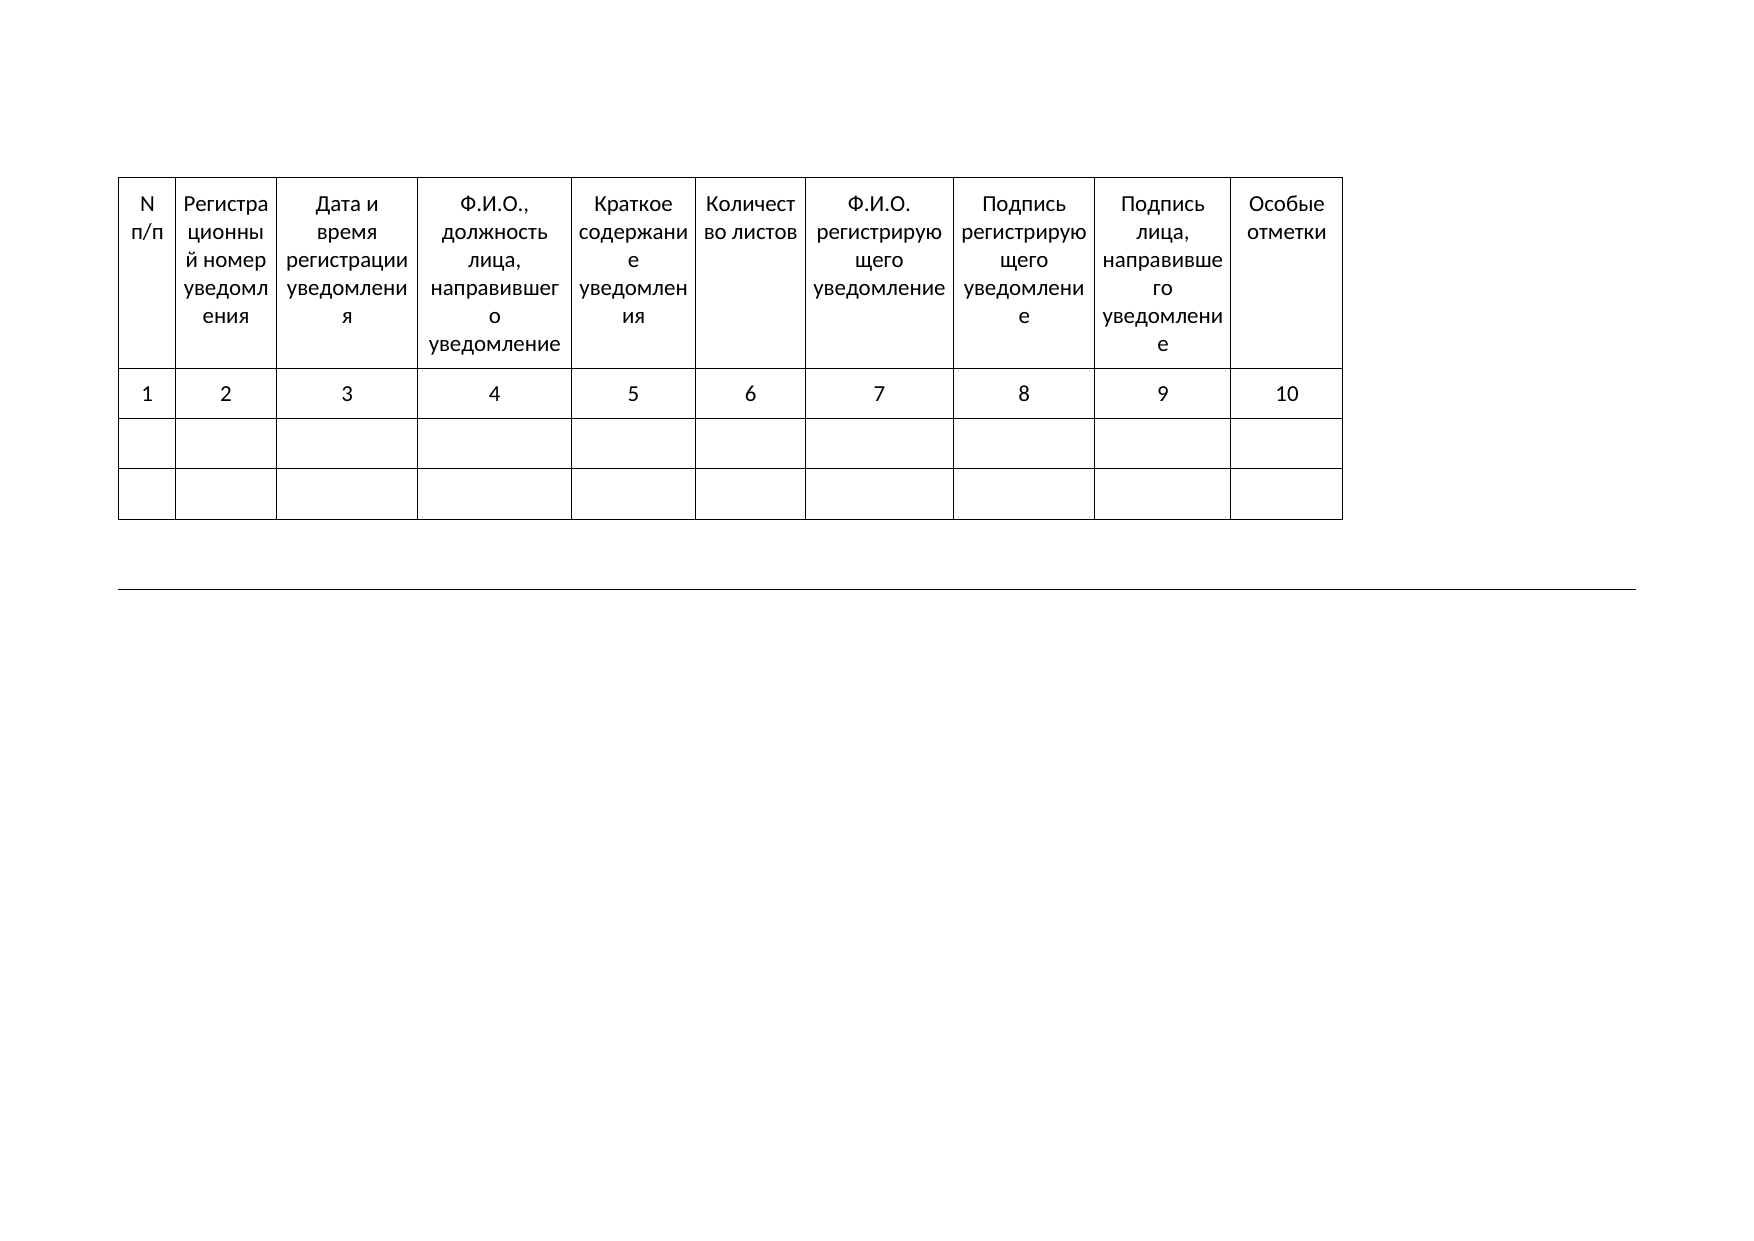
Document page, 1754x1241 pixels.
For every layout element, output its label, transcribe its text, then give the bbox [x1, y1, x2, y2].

table_cell [119, 419, 175, 468]
table_cell [176, 419, 276, 468]
table_cell [176, 469, 276, 518]
table_header Подпись регистрирующего уведомление [954, 178, 1094, 368]
table_cell 4 [418, 369, 571, 418]
table_cell 5 [572, 369, 695, 418]
table_header N п/п [119, 178, 175, 368]
table_header Краткое содержание уведомления [572, 178, 695, 368]
table_cell 8 [954, 369, 1094, 418]
table_cell 10 [1231, 369, 1342, 418]
table_cell [572, 469, 695, 518]
table_cell [1231, 469, 1342, 518]
table_cell [277, 419, 417, 468]
table_cell 1 [119, 369, 175, 418]
table_cell [806, 419, 953, 468]
table_cell 6 [696, 369, 805, 418]
table_header Регистрационный номер уведомления [176, 178, 276, 368]
table_cell [1231, 419, 1342, 468]
table_header Дата и время регистрации уведомления [277, 178, 417, 368]
table_cell [954, 419, 1094, 468]
table_cell [954, 469, 1094, 518]
table_cell [119, 469, 175, 518]
table_cell [418, 469, 571, 518]
table_cell 9 [1095, 369, 1230, 418]
table_header Особые отметки [1231, 178, 1342, 368]
table_header Ф.И.О. регистрирующего уведомление [806, 178, 953, 368]
table_header Подпись лица, направившего уведомление [1095, 178, 1230, 368]
table_cell [696, 419, 805, 468]
table_header Количество листов [696, 178, 805, 368]
table_cell [1095, 469, 1230, 518]
table_cell [572, 419, 695, 468]
table_cell [1095, 419, 1230, 468]
table_cell [696, 469, 805, 518]
table_cell [806, 469, 953, 518]
table_cell 2 [176, 369, 276, 418]
table_cell [418, 419, 571, 468]
table_header Ф.И.О., должность лица, направившего уведомление [418, 178, 571, 368]
table_cell 3 [277, 369, 417, 418]
table_cell 7 [806, 369, 953, 418]
table_cell [277, 469, 417, 518]
